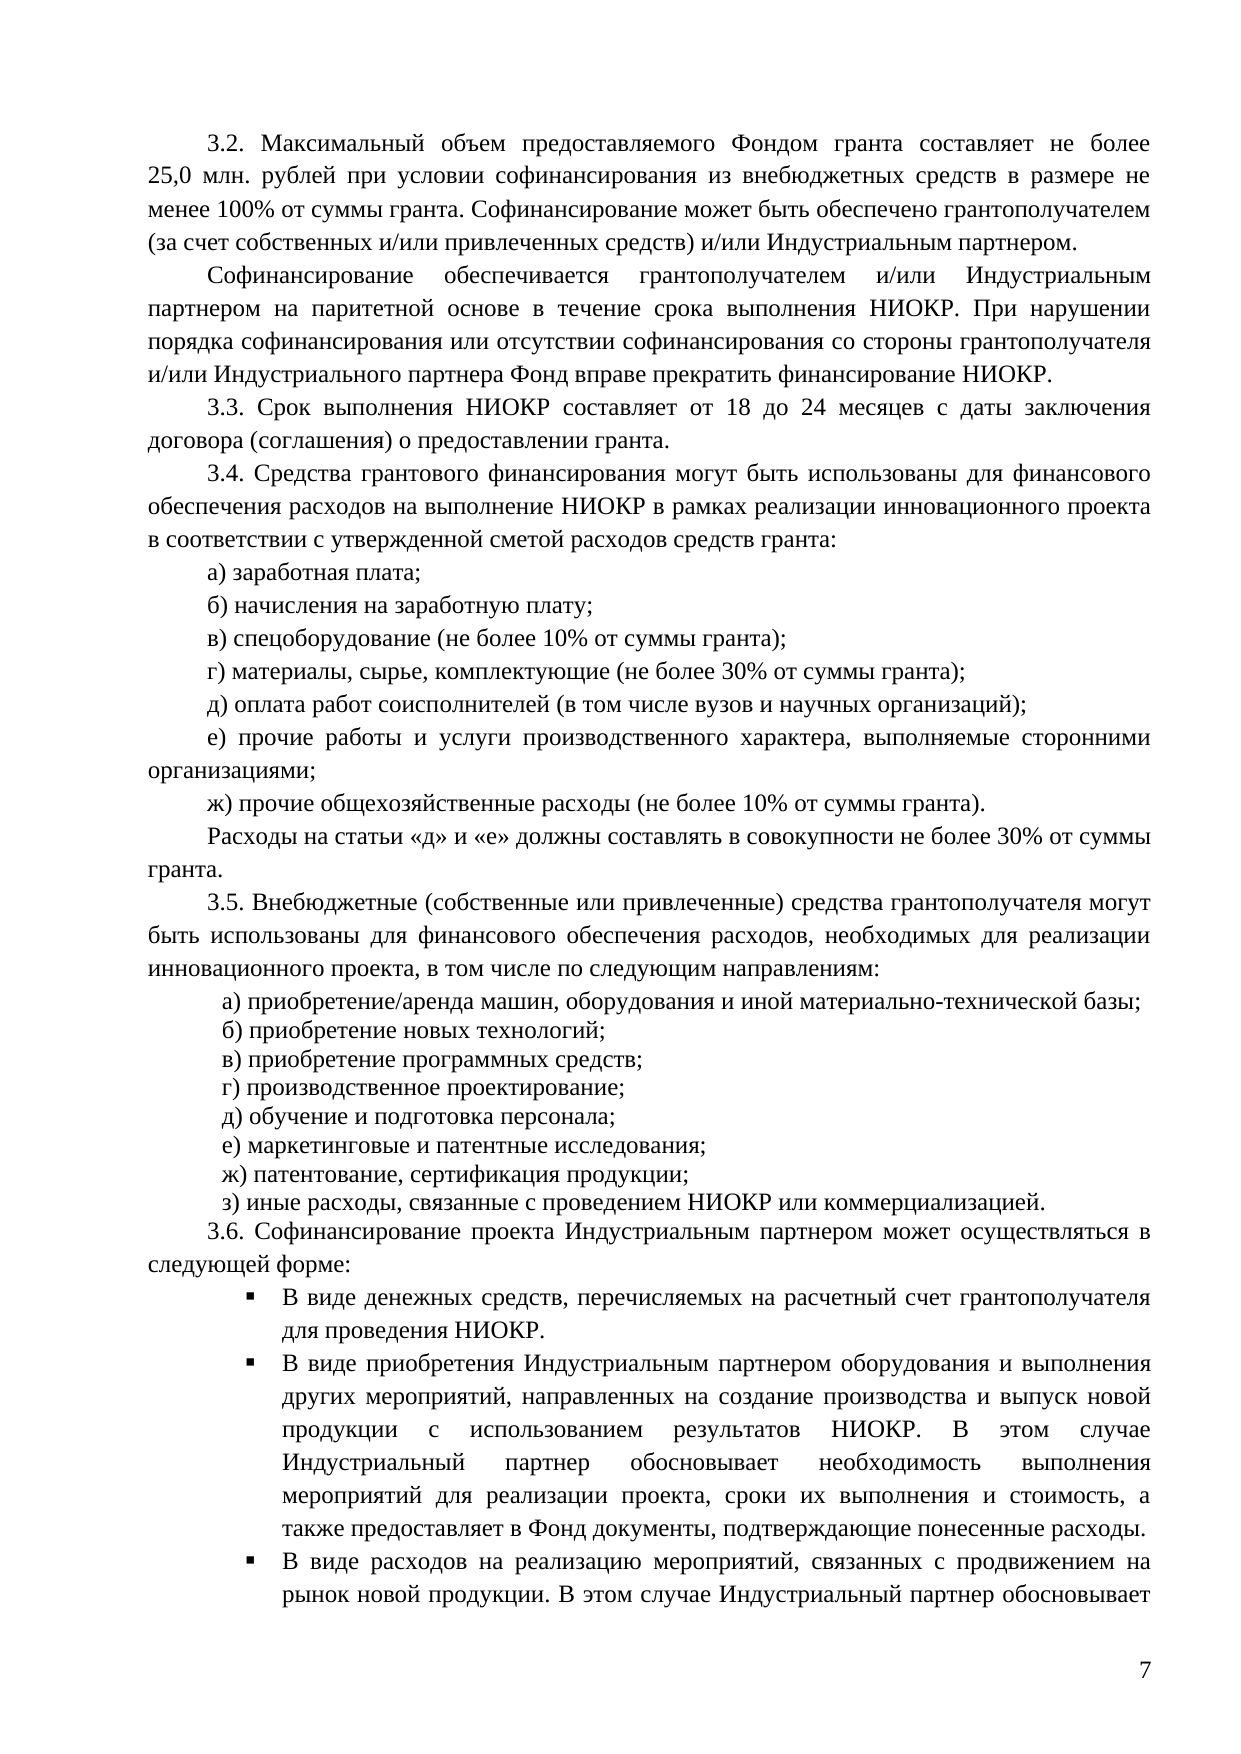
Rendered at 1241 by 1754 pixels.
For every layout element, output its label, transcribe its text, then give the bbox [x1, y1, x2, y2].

text ж) патентование, сертификация продукции; [148, 1159, 1152, 1187]
text в) приобретение программных средств; [148, 1044, 1152, 1072]
text Софинансирование обеспечивается грантополучателем и/или Индустриальным партнером на паритетной основе в течение срока выполнения НИОКР. При нарушении порядка софинансирования или отсутствии софинансирования со стороны грантополучателя и/или Индустриального партнера Фонд вправе прекратить финансирование НИОКР. [148, 260, 1152, 387]
text а) заработная плата; [148, 557, 1152, 586]
text 3.5. Внебюджетные (собственные или привлеченные) средства грантополучателя могут быть использованы для финансового обеспечения расходов, необходимых для реализации инновационного проекта, в том числе по следующим направлениям: [148, 887, 1152, 982]
text б) приобретение новых технологий; [148, 1015, 1152, 1044]
text г) производственное проектирование; [148, 1072, 1152, 1101]
text а) приобретение/аренда машин, оборудования и иной материально-технической базы; [148, 986, 1152, 1015]
text 3.4. Средства грантового финансирования могут быть использованы для финансового обеспечения расходов на выполнение НИОКР в рамках реализации инновационного проекта в соответствии с утвержденной сметой расходов средств гранта: [148, 458, 1152, 553]
text е) маркетинговые и патентные исследования; [148, 1130, 1152, 1159]
list В виде денежных средств, перечисляемых на расчетный счет грантополучателя для проведения НИОКР. [244, 1282, 1152, 1344]
text 3.3. Срок выполнения НИОКР составляет от 18 до 24 месяцев с даты заключения договора (соглашения) о предоставлении гранта. [148, 392, 1152, 453]
text б) начисления на заработную плату; [148, 590, 1152, 619]
text е) прочие работы и услуги производственного характера, выполняемые сторонними организациями; [148, 722, 1152, 784]
text з) иные расходы, связанные с проведением НИОКР или коммерциализацией. [148, 1187, 1152, 1216]
text Расходы на статьи «д» и «е» должны составлять в совокупности не более 30% от суммы гранта. [148, 821, 1152, 883]
text д) обучение и подготовка персонала; [148, 1101, 1152, 1130]
text 3.2. Максимальный объем предоставляемого Фондом гранта составляет не более 25,0 млн. рублей при условии софинансирования из внебюджетных средств в размере не менее 100% от суммы гранта. Софинансирование может быть обеспечено грантополучателем (за счет собственных и/или привлеченных средств) и/или Индустриальным партнером. [148, 128, 1152, 255]
text г) материалы, сырье, комплектующие (не более 30% от суммы гранта); [148, 656, 1152, 685]
text д) оплата работ соисполнителей (в том числе вузов и научных организаций); [148, 689, 1152, 718]
text в) спецоборудование (не более 10% от суммы гранта); [148, 623, 1152, 652]
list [244, 1546, 1152, 1608]
text ж) прочие общехозяйственные расходы (не более 10% от суммы гранта). [148, 788, 1152, 817]
list В виде приобретения Индустриальным партнером оборудования и выполнения других мероприятий, направленных на создание производства и выпуск новой продукции с использованием результатов НИОКР. В этом случае Индустриальный партнер обосновывает необходимость выполнения мероприятий для реализации проекта, сроки их выполнения и стоимость, а также предоставляет в Фонд документы, подтверждающие понесенные расходы. [244, 1348, 1152, 1542]
text 3.6. Софинансирование проекта Индустриальным партнером может осуществляться в следующей форме: [148, 1216, 1152, 1278]
